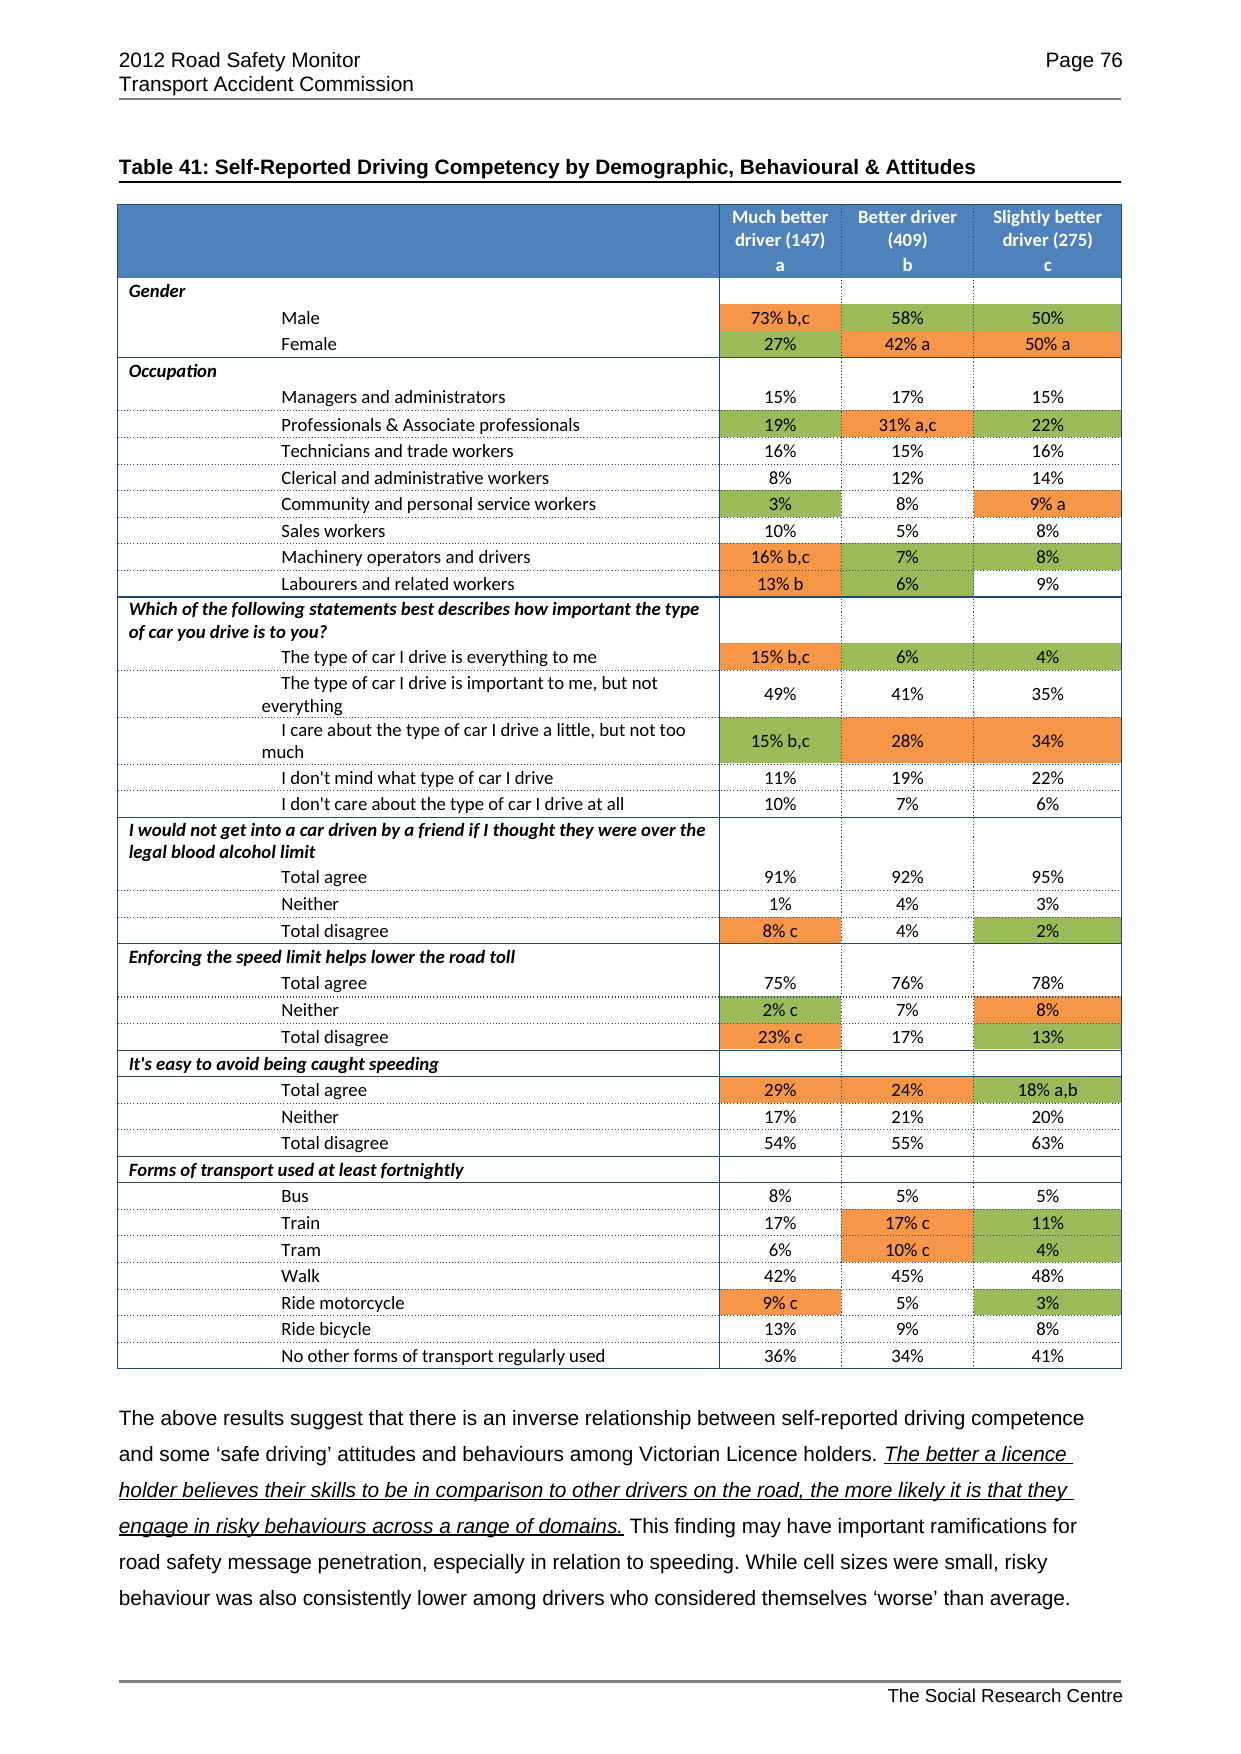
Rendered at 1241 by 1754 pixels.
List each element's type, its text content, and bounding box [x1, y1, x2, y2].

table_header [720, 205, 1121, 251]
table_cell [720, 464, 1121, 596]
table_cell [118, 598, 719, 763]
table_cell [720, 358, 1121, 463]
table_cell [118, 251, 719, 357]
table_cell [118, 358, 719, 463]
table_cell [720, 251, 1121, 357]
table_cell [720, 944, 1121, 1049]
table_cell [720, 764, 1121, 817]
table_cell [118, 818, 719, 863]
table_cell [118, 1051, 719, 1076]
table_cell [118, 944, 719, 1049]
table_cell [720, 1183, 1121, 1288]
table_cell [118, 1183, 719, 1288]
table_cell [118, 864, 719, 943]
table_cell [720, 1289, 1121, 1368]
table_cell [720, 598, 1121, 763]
text The above results suggest that there is an inverse relationship between self-reported driving competence and some ‘safe driving’ attitudes and behaviours among Victorian Licence holders. The better a licence holder believes their skills to be in comparison to other drivers on the road, the more likely it is that they engage in risky behaviours across a range of domains. This finding may have important ramifications for road safety message penetration, especially in relation to speeding. While cell sizes were small, risky behaviour was also consistently lower among drivers who considered themselves ‘worse’ than average. [119, 1406, 1121, 1609]
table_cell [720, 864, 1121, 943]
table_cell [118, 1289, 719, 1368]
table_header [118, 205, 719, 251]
text Table 41: Self-Reported Driving Competency by Demographic, Behavioural & Attitudes [119, 155, 1121, 181]
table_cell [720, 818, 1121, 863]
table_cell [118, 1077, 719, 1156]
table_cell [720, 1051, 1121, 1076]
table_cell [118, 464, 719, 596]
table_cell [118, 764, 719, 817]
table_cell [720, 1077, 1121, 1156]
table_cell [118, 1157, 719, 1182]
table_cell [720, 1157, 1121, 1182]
